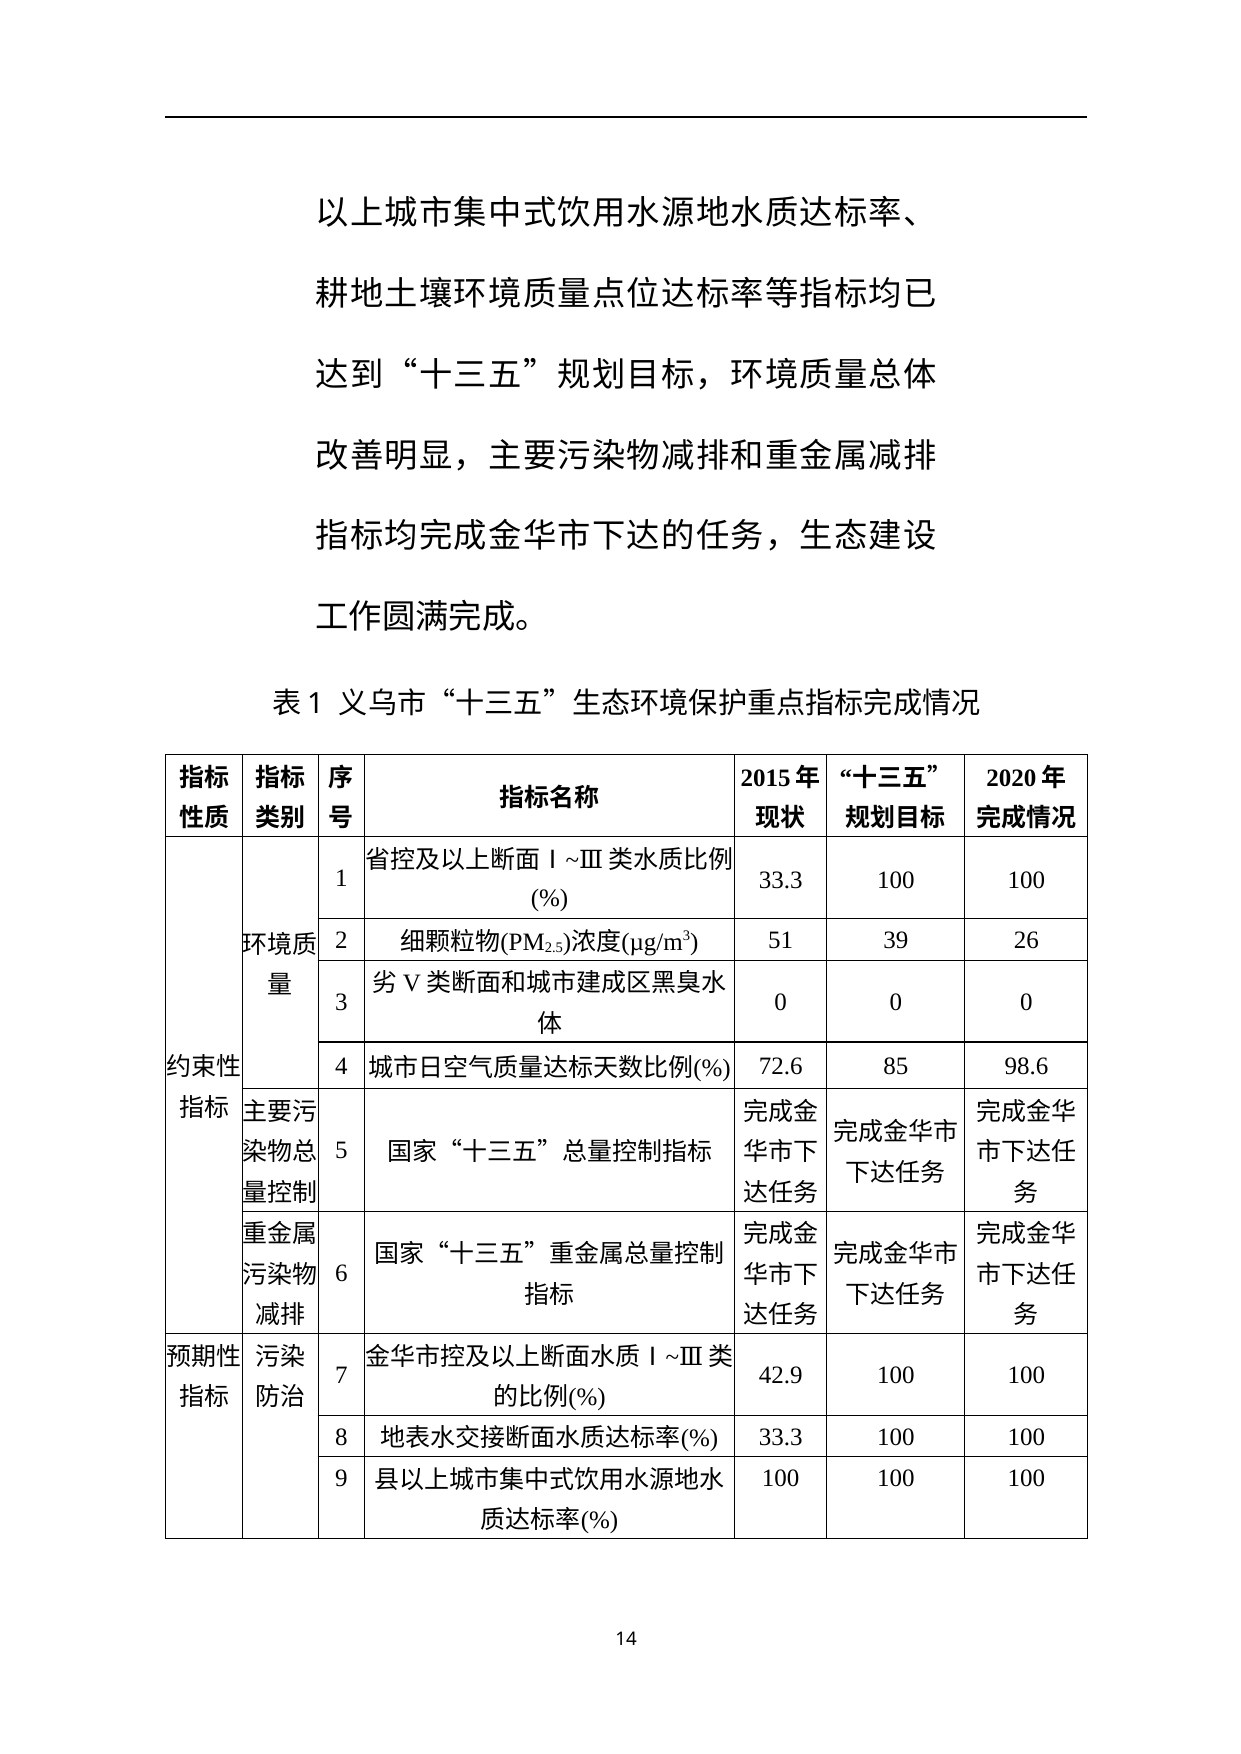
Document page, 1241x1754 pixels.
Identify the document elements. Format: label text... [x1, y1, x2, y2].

table_cell 33.3 [735, 837, 826, 918]
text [315, 170, 937, 655]
table_cell 39 [827, 919, 964, 959]
table_cell 完成金华市下达任务 [965, 1212, 1087, 1333]
table_cell 细颗粒物(PM2.5)浓度(µg/m3) [365, 919, 734, 959]
table_cell 国家“十三五”总量控制指标 [365, 1089, 734, 1211]
table_cell 预期性指标 [166, 1334, 242, 1538]
table_cell 100 [965, 1416, 1087, 1456]
table_cell 完成金华市下达任务 [735, 1212, 826, 1333]
table_cell 100 [827, 837, 964, 918]
table_cell 国家“十三五”重金属总量控制指标 [365, 1212, 734, 1333]
table_cell 污染 防治 [243, 1334, 318, 1538]
table_cell 51 [735, 919, 826, 959]
table_cell 100 [827, 1457, 964, 1538]
table_cell 约束性指标 [166, 837, 242, 1333]
text 表1 义乌市“十三五”生态环境保护重点指标完成情况 [165, 661, 1087, 742]
table_cell 100 [965, 837, 1087, 918]
table_cell 1 [319, 837, 364, 918]
table_cell 100 [965, 1334, 1087, 1415]
table_cell 4 [319, 1043, 364, 1088]
table_cell 42.9 [735, 1334, 826, 1415]
table_cell 100 [965, 1457, 1087, 1538]
table_cell 8 [319, 1416, 364, 1456]
table_cell 重金属污染物减排 [243, 1212, 318, 1333]
table_cell 完成金华市下达任务 [735, 1089, 826, 1211]
table_cell 6 [319, 1212, 364, 1333]
table_cell 0 [735, 961, 826, 1041]
table_cell 33.3 [735, 1416, 826, 1456]
table_cell 完成金华市下达任务 [827, 1212, 964, 1333]
table_cell 26 [965, 919, 1087, 959]
table_cell 98.6 [965, 1043, 1087, 1088]
table_cell 5 [319, 1089, 364, 1211]
table_cell 7 [319, 1334, 364, 1415]
table_header 指标 类别 [243, 755, 318, 836]
table_cell 城市日空气质量达标天数比例(%) [365, 1043, 734, 1088]
table_cell 金华市控及以上断面水质Ⅰ~Ⅲ类的比例(%) [365, 1334, 734, 1415]
table_cell 85 [827, 1043, 964, 1088]
table_cell 地表水交接断面水质达标率(%) [365, 1416, 734, 1456]
table_cell 3 [319, 961, 364, 1041]
table_cell 9 [319, 1457, 364, 1538]
table_cell 劣V类断面和城市建成区黑臭水体 [365, 961, 734, 1041]
table_header “十三五”规划目标 [827, 755, 964, 836]
table_cell 环境质量 [243, 837, 318, 1088]
table_cell 县以上城市集中式饮用水源地水质达标率(%) [365, 1457, 734, 1538]
table_cell 100 [827, 1416, 964, 1456]
table_cell 0 [827, 961, 964, 1041]
table_header 2020年 完成情况 [965, 755, 1087, 836]
table_cell 72.6 [735, 1043, 826, 1088]
table_cell 2 [319, 919, 364, 959]
table_cell 主要污染物总量控制 [243, 1089, 318, 1211]
table_cell 完成金华市下达任务 [965, 1089, 1087, 1211]
table_cell 100 [735, 1457, 826, 1538]
table_header 指标 性质 [166, 755, 242, 836]
table_cell 省控及以上断面Ⅰ~Ⅲ类水质比例(%) [365, 837, 734, 918]
table_cell 0 [965, 961, 1087, 1041]
table_cell 100 [827, 1334, 964, 1415]
table_header 2015年现状 [735, 755, 826, 836]
table_cell 完成金华市下达任务 [827, 1089, 964, 1211]
table_header 指标名称 [365, 755, 734, 836]
table_header 序号 [319, 755, 364, 836]
